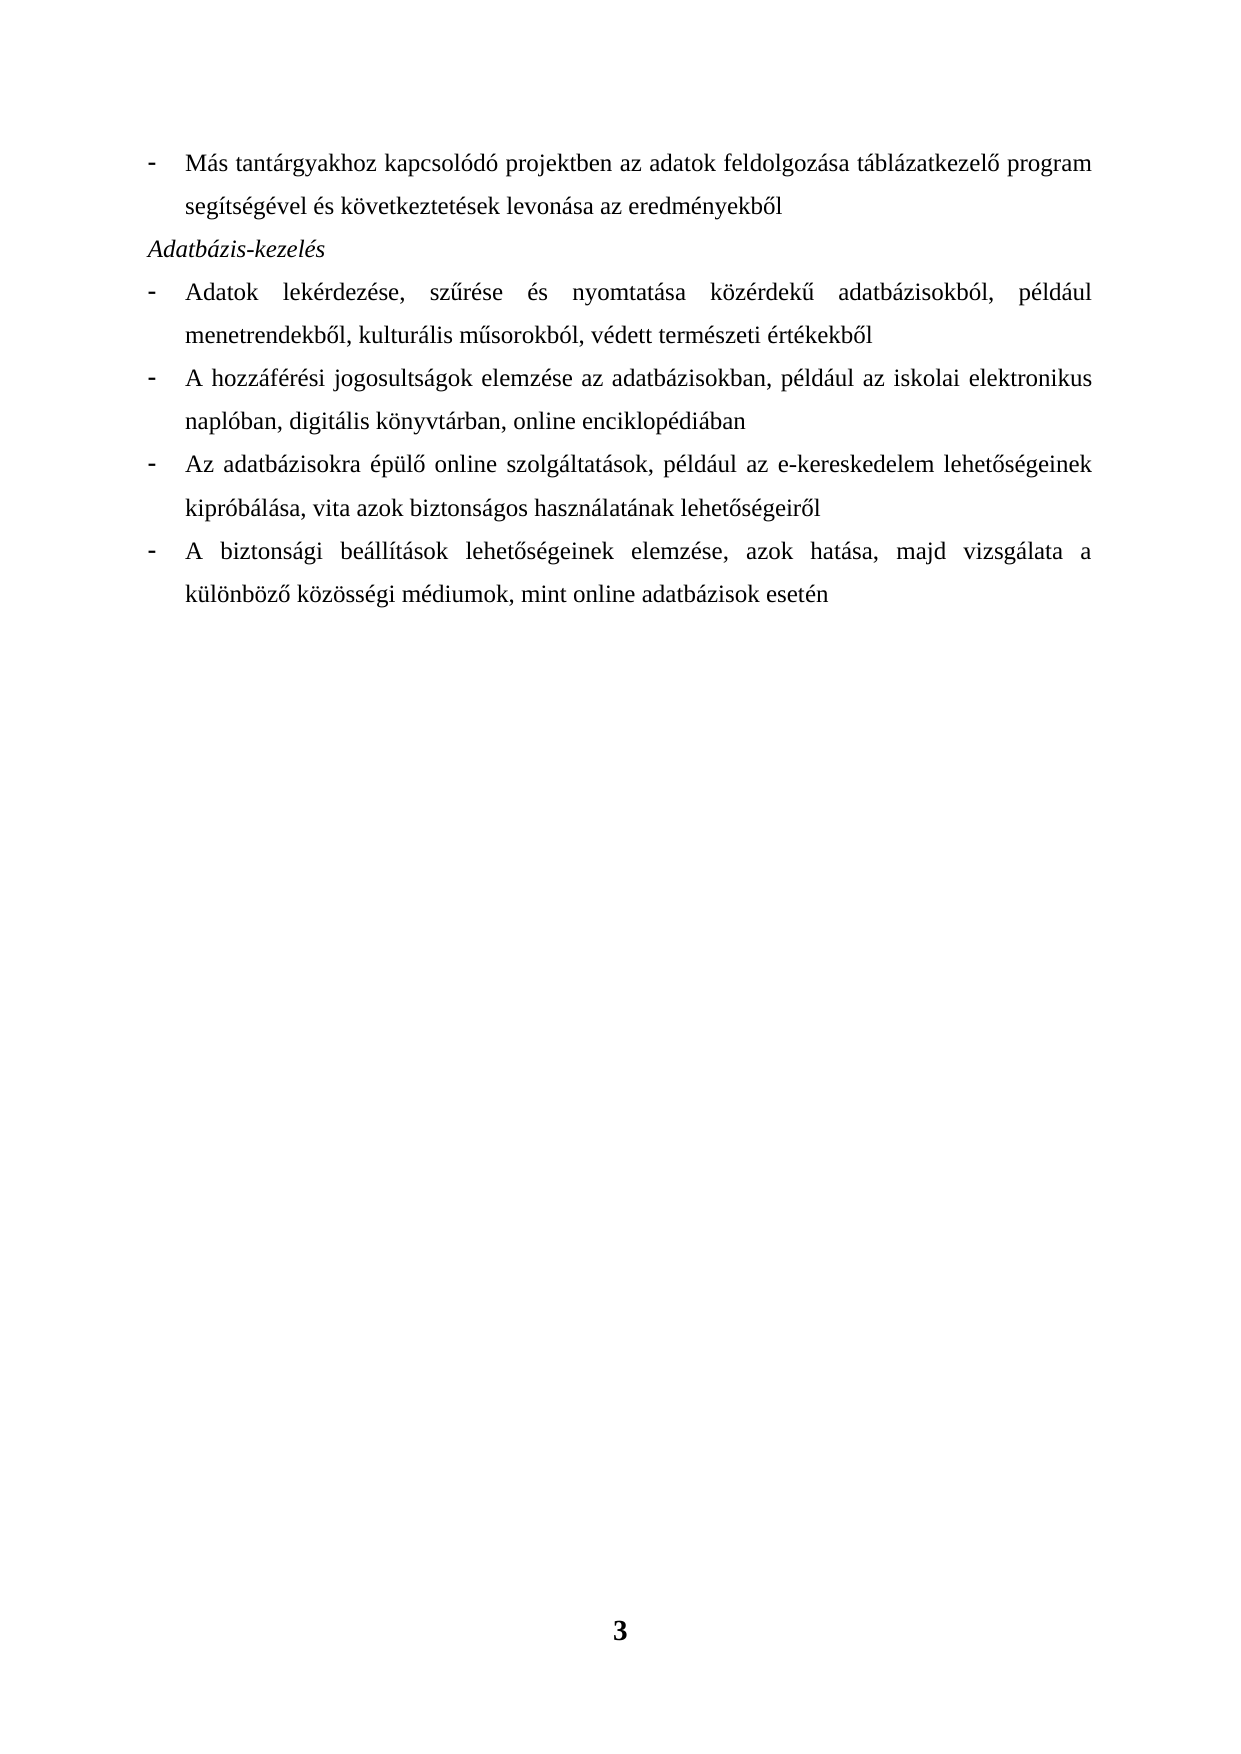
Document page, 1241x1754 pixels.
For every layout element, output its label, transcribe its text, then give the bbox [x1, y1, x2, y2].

list A biztonsági beállítások lehetőségeinek elemzése, azok hatása, majd vizsgálata a különböző közösségi médiumok, mint online adatbázisok esetén [148, 536, 1092, 608]
list Az adatbázisokra épülő online szolgáltatások, például az e-kereskedelem lehetőségeinek kipróbálása, vita azok biztonságos használatának lehetőségeiről [148, 449, 1092, 521]
list A hozzáférési jogosultságok elemzése az adatbázisokban, például az iskolai elektronikus naplóban, digitális könyvtárban, online enciklopédiában [148, 363, 1092, 435]
list Adatok lekérdezése, szűrése és nyomtatása közérdekű adatbázisokból, például menetrendekből, kulturális műsorokból, védett természeti értékekből [148, 277, 1092, 349]
text Adatbázis-kezelés [148, 234, 1092, 263]
list Más tantárgyakhoz kapcsolódó projektben az adatok feldolgozása táblázatkezelő program segítségével és következtetések levonása az eredményekből [148, 148, 1092, 219]
